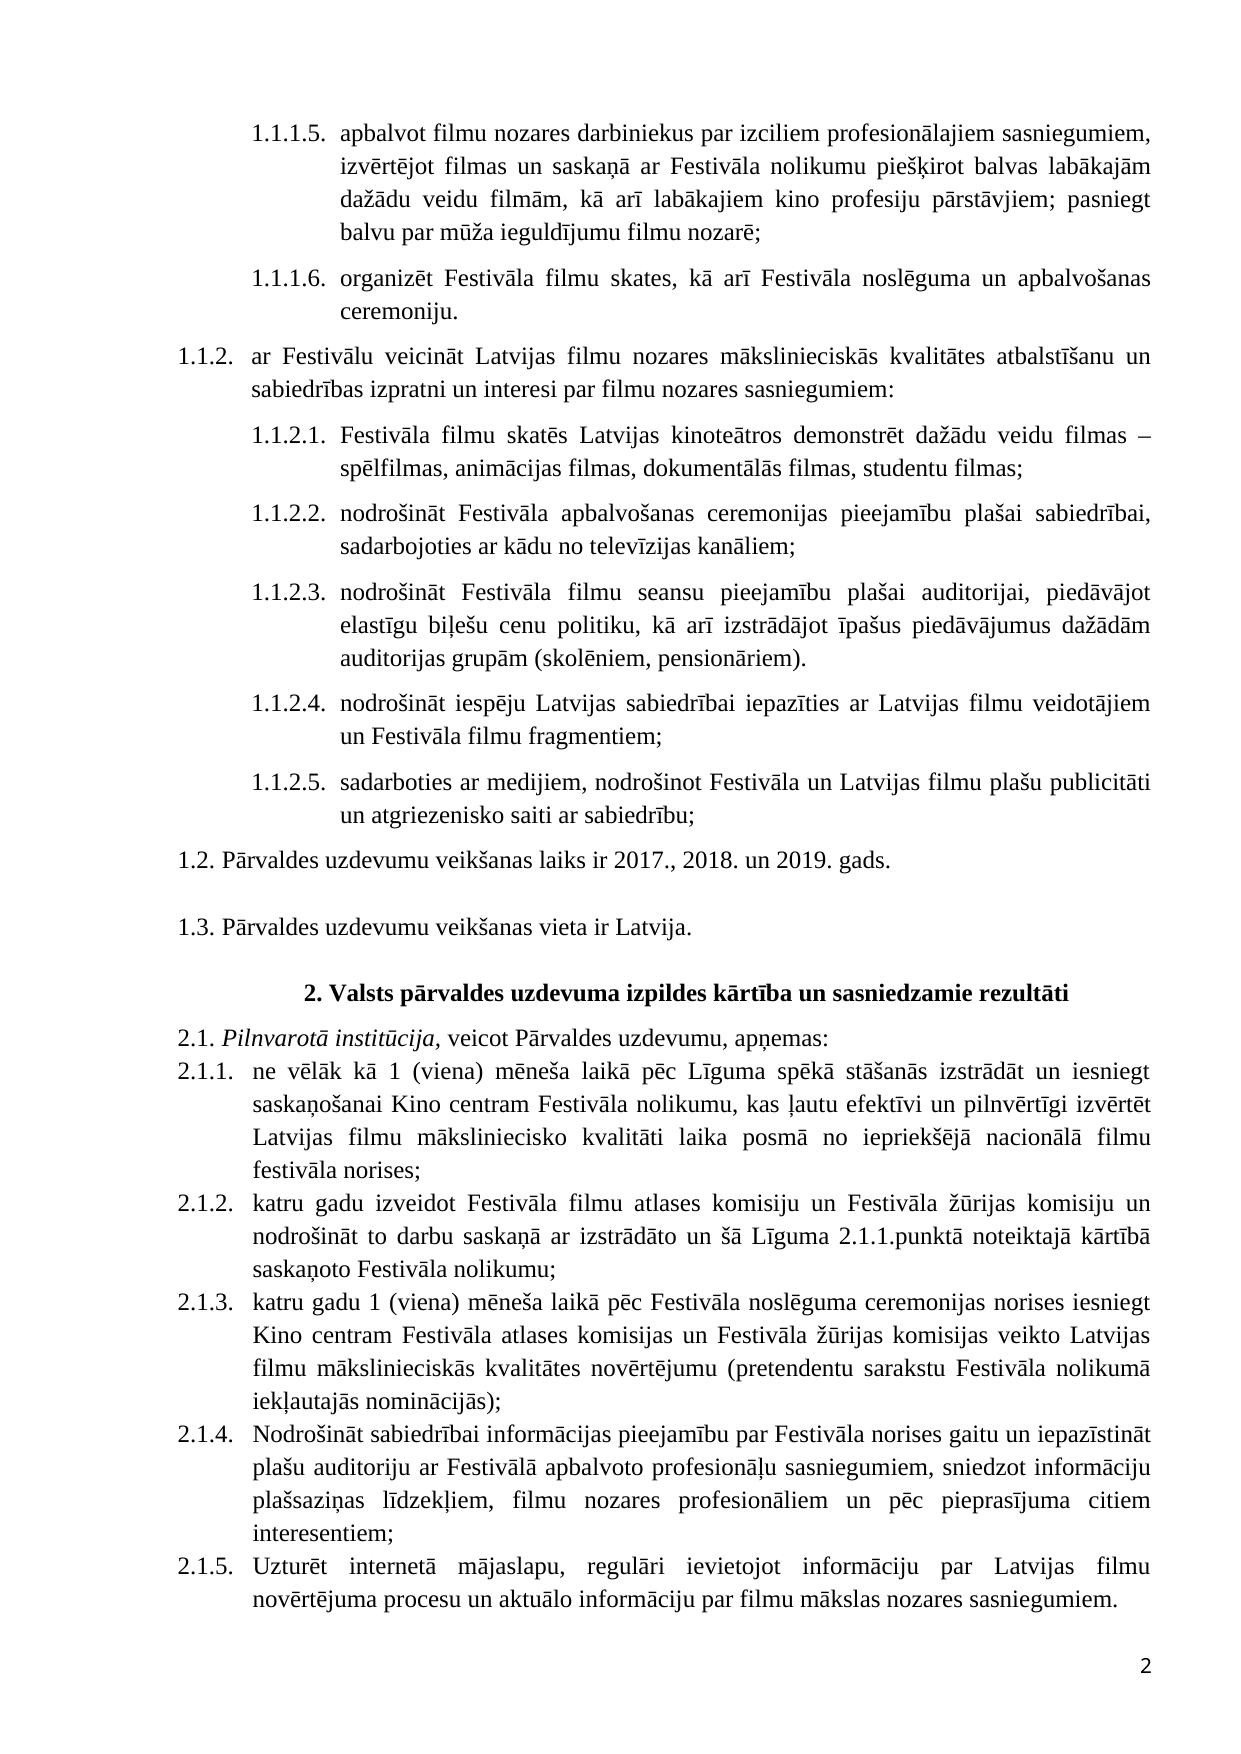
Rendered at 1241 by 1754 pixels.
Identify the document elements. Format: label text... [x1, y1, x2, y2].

list nodrošināt Festivāla apbalvošanas ceremonijas pieejamību plašai sabiedrībai, sadarbojoties ar kādu no televīzijas kanāliem; [251, 498, 1152, 560]
list ne vēlāk kā 1 (viena) mēneša laikā pēc Līguma spēkā stāšanās izstrādāt un iesniegt saskaņošanai Kino centram Festivāla nolikumu, kas ļautu efektīvi un pilnvērtīgi izvērtēt Latvijas filmu māksliniecisko kvalitāti laika posmā no iepriekšējā nacionālā filmu festivāla norises; [177, 1056, 1152, 1184]
list Uzturēt internetā mājaslapu, regulāri ievietojot informāciju par Latvijas filmu novērtējuma procesu un aktuālo informāciju par filmu mākslas nozares sasniegumiem. [177, 1551, 1152, 1613]
list ar Festivālu veicināt Latvijas filmu nozares mākslinieciskās kvalitātes atbalstīšanu un sabiedrības izpratni un interesi par filmu nozares sasniegumiem: [177, 341, 1152, 403]
list organizēt Festivāla filmu skates, kā arī Festivāla noslēguma un apbalvošanas ceremoniju. [251, 263, 1152, 324]
list sadarboties ar medijiem, nodrošinot Festivāla un Latvijas filmu plašu publicitāti un atgriezenisko saiti ar sabiedrību; [251, 767, 1152, 829]
list Pārvaldes uzdevumu veikšanas vieta ir Latvija. [177, 912, 1152, 940]
list katru gadu izveidot Festivāla filmu atlases komisiju un Festivāla žūrijas komisiju un nodrošināt to darbu saskaņā ar izstrādāto un šā Līguma 2.1.1.punktā noteiktajā kārtībā saskaņoto Festivāla nolikumu; [177, 1188, 1152, 1283]
list Nodrošināt sabiedrībai informācijas pieejamību par Festivāla norises gaitu un iepazīstināt plašu auditoriju ar Festivālā apbalvoto profesionāļu sasniegumiem, sniedzot informāciju plašsaziņas līdzekļiem, filmu nozares profesionāliem un pēc pieprasījuma citiem interesentiem; [177, 1419, 1152, 1547]
list Pilnvarotā institūcija, veicot Pārvaldes uzdevumu, apņemas: [177, 1023, 1152, 1052]
list Festivāla filmu skatēs Latvijas kinoteātros demonstrēt dažādu veidu filmas – spēlfilmas, animācijas filmas, dokumentālās filmas, studentu filmas; [251, 420, 1152, 482]
list nodrošināt Festivāla filmu seansu pieejamību plašai auditorijai, piedāvājot elastīgu biļešu cenu politiku, kā arī izstrādājot īpašus piedāvājumus dažādām auditorijas grupām (skolēniem, pensionāriem). [251, 577, 1152, 672]
list Pārvaldes uzdevumu veikšanas laiks ir 2017., 2018. un 2019. gads. [177, 846, 1152, 874]
list katru gadu 1 (viena) mēneša laikā pēc Festivāla noslēguma ceremonijas norises iesniegt Kino centram Festivāla atlases komisijas un Festivāla žūrijas komisijas veikto Latvijas filmu mākslinieciskās kvalitātes novērtējumu (pretendentu sarakstu Festivāla nolikumā iekļautajās nominācijās); [177, 1287, 1152, 1415]
list nodrošināt iespēju Latvijas sabiedrībai iepazīties ar Latvijas filmu veidotājiem un Festivāla filmu fragmentiem; [251, 688, 1152, 750]
list apbalvot filmu nozares darbiniekus par izciliem profesionālajiem sasniegumiem, izvērtējot filmas un saskaņā ar Festivāla nolikumu piešķirot balvas labākajām dažādu veidu filmām, kā arī labākajiem kino profesiju pārstāvjiem; pasniegt balvu par mūža ieguldījumu filmu nozarē; [251, 118, 1152, 246]
text 2. Valsts pārvaldes uzdevuma izpildes kārtība un sasniedzamie rezultāti [221, 978, 1152, 1006]
